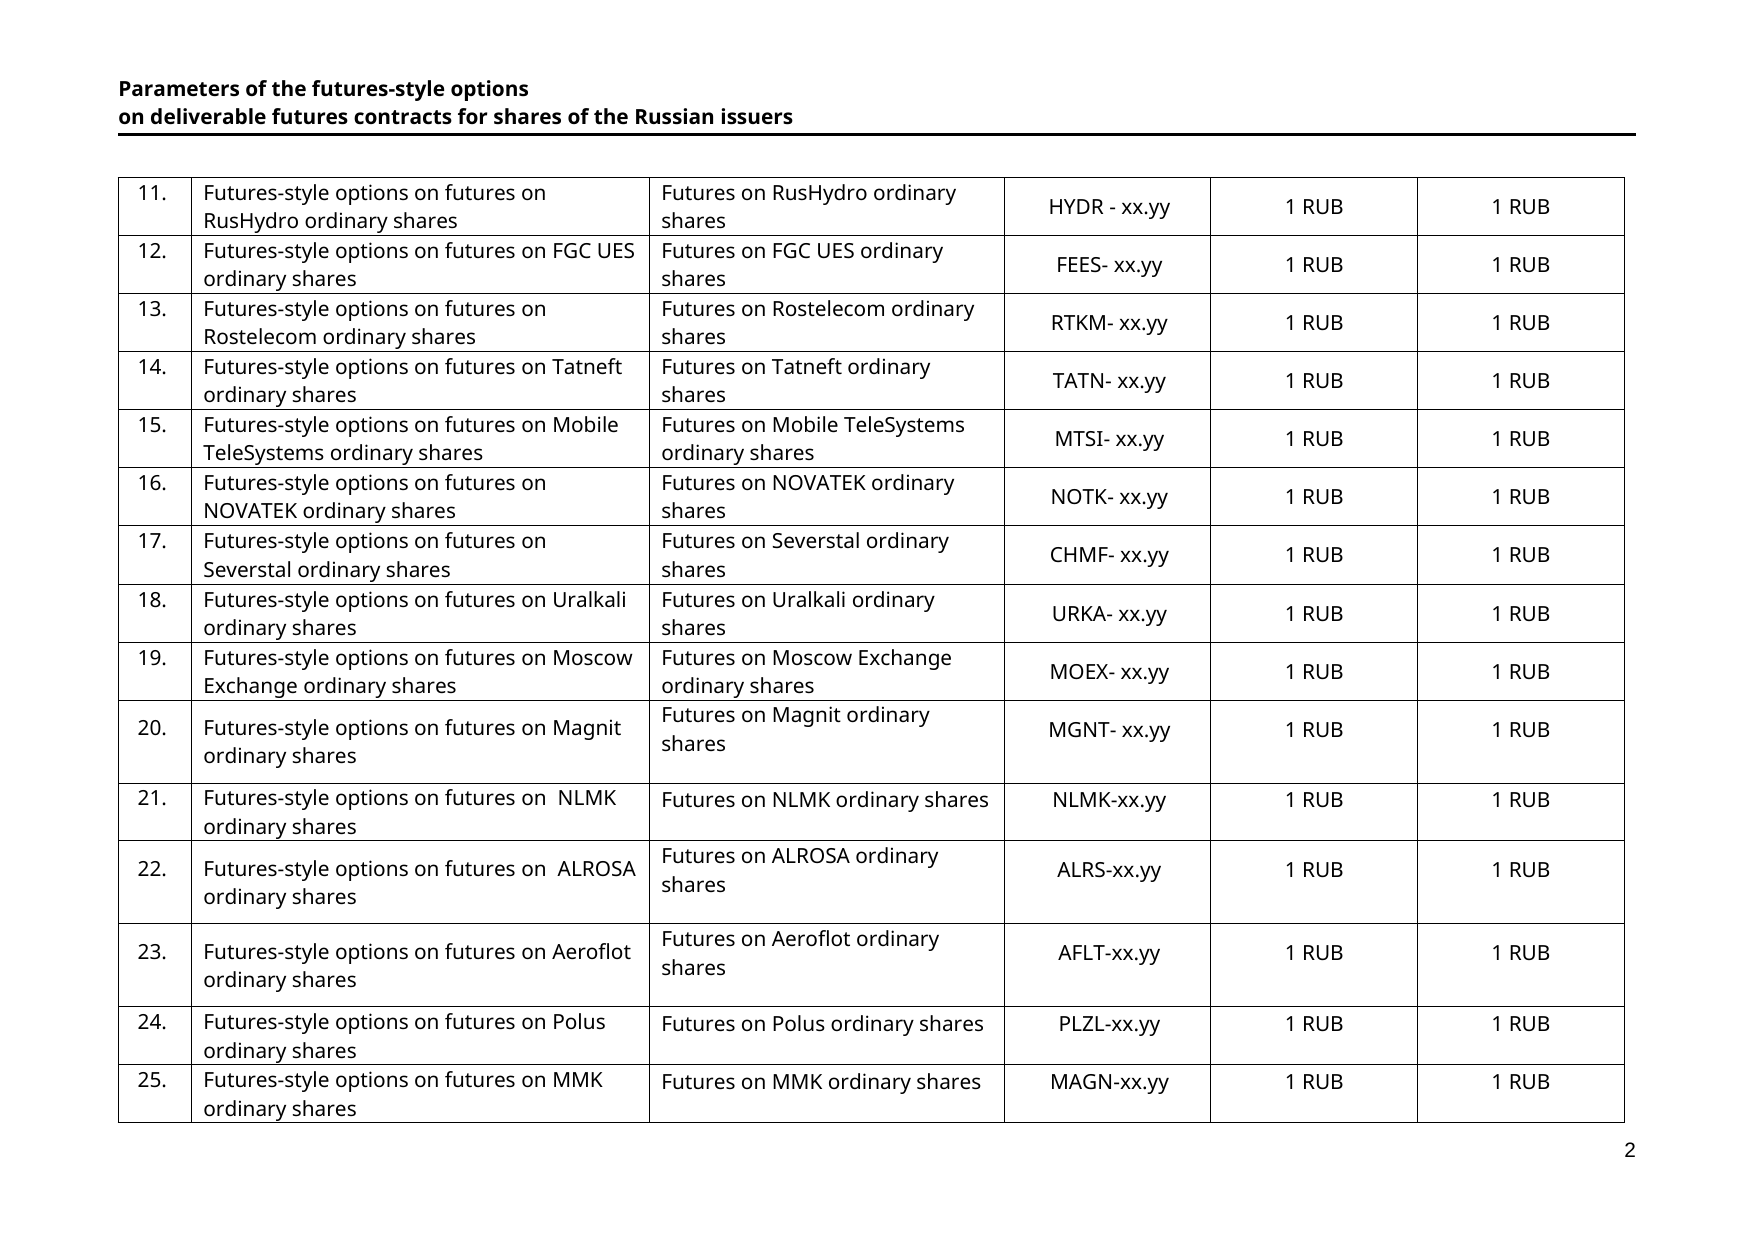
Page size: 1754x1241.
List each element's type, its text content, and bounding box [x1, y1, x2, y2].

table_cell [119, 468, 191, 525]
table_cell Futures-style options on futures on MMK ordinary shares [192, 1065, 649, 1122]
table_cell 1 RUB [1211, 784, 1417, 840]
table_cell Futures-style options on futures on Moscow Exchange ordinary shares [192, 643, 649, 699]
table_cell 1 RUB [1211, 585, 1417, 642]
table_cell 1 RUB [1418, 468, 1624, 525]
table_cell Futures on Rostelecom ordinary shares [650, 294, 1004, 351]
table_cell 1 RUB [1211, 178, 1417, 235]
table_cell Futures-style options on futures on Aeroflot ordinary shares [192, 924, 649, 1006]
table_cell FEES- xx.yy [1005, 236, 1210, 293]
table_cell 1 RUB [1418, 352, 1624, 409]
table_cell Futures-style options on futures on FGC UES ordinary shares [192, 236, 649, 293]
table_cell [119, 643, 191, 699]
table_cell [119, 784, 191, 840]
table_cell 1 RUB [1211, 701, 1417, 782]
table_cell MAGN-xx.yy [1005, 1065, 1210, 1122]
table_cell RTKM- xx.yy [1005, 294, 1210, 351]
table_cell Futures-style options on futures on Magnit ordinary shares [192, 701, 649, 782]
table_cell 1 RUB [1211, 352, 1417, 409]
table_cell 1 RUB [1418, 585, 1624, 642]
table_cell Futures on Mobile TeleSystems ordinary shares [650, 410, 1004, 467]
table_cell 1 RUB [1211, 924, 1417, 1006]
table_cell 1 RUB [1418, 1065, 1624, 1122]
table_cell Futures on Tatneft ordinary shares [650, 352, 1004, 409]
table_cell MGNT- xx.yy [1005, 701, 1210, 782]
table_cell 1 RUB [1418, 841, 1624, 923]
table_cell Futures on FGC UES ordinary shares [650, 236, 1004, 293]
table_cell Futures on Aeroflot ordinary shares [650, 924, 1004, 1006]
table_cell HYDR - xx.yy [1005, 178, 1210, 235]
table_cell 1 RUB [1211, 294, 1417, 351]
table_cell 1 RUB [1211, 1007, 1417, 1064]
table_cell Futures on Severstal ordinary shares [650, 526, 1004, 584]
table_cell URKA- xx.yy [1005, 585, 1210, 642]
table_cell Futures on NLMK ordinary shares [650, 784, 1004, 840]
table_cell [119, 924, 191, 1006]
table_cell 1 RUB [1418, 1007, 1624, 1064]
table_cell Futures-style options on futures on NLMK ordinary shares [192, 784, 649, 840]
table_cell Futures-style options on futures on Mobile TeleSystems ordinary shares [192, 410, 649, 467]
table_cell 1 RUB [1418, 924, 1624, 1006]
table_cell 1 RUB [1418, 701, 1624, 782]
table_cell NOTK- xx.yy [1005, 468, 1210, 525]
table_cell Futures on RusHydro ordinary shares [650, 178, 1004, 235]
table_cell MOEX- xx.yy [1005, 643, 1210, 699]
table_cell Futures-style options on futures on Severstal ordinary shares [192, 526, 649, 584]
table_cell [119, 701, 191, 782]
table_cell 1 RUB [1418, 410, 1624, 467]
table_cell [119, 410, 191, 467]
table_cell AFLT-xx.yy [1005, 924, 1210, 1006]
table_cell 1 RUB [1418, 178, 1624, 235]
table_cell 1 RUB [1418, 784, 1624, 840]
table_cell 1 RUB [1418, 294, 1624, 351]
table_cell 1 RUB [1211, 468, 1417, 525]
table_cell Futures-style options on futures on NOVATEK ordinary shares [192, 468, 649, 525]
table_cell 1 RUB [1211, 526, 1417, 584]
table_cell Futures-style options on futures on Tatneft ordinary shares [192, 352, 649, 409]
table_cell 1 RUB [1211, 410, 1417, 467]
table_cell [119, 841, 191, 923]
table_cell 1 RUB [1211, 841, 1417, 923]
table_cell Futures on ALROSA ordinary shares [650, 841, 1004, 923]
table_cell [119, 526, 191, 584]
table_cell [119, 1007, 191, 1064]
table_cell TATN- xx.yy [1005, 352, 1210, 409]
table_cell Futures-style options on futures on Rostelecom ordinary shares [192, 294, 649, 351]
table_cell 1 RUB [1418, 236, 1624, 293]
table_cell [119, 1065, 191, 1122]
table_cell [119, 352, 191, 409]
table_cell [119, 236, 191, 293]
table_cell MTSI- xx.yy [1005, 410, 1210, 467]
table_cell Futures on MMK ordinary shares [650, 1065, 1004, 1122]
table_cell ALRS-xx.yy [1005, 841, 1210, 923]
table_cell 1 RUB [1418, 643, 1624, 699]
table_cell [119, 178, 191, 235]
table_cell [119, 585, 191, 642]
table_cell Futures on NOVATEK ordinary shares [650, 468, 1004, 525]
table_cell PLZL-xx.yy [1005, 1007, 1210, 1064]
table_cell 1 RUB [1211, 1065, 1417, 1122]
table_cell 1 RUB [1211, 643, 1417, 699]
table_cell Futures on Magnit ordinary shares [650, 701, 1004, 782]
table_cell Futures on Uralkali ordinary shares [650, 585, 1004, 642]
table_cell [119, 294, 191, 351]
table_cell Futures-style options on futures on RusHydro ordinary shares [192, 178, 649, 235]
table_cell CHMF- xx.yy [1005, 526, 1210, 584]
table_cell 1 RUB [1418, 526, 1624, 584]
table_cell Futures on Moscow Exchange ordinary shares [650, 643, 1004, 699]
table_cell Futures-style options on futures on Polus ordinary shares [192, 1007, 649, 1064]
table_cell NLMK-xx.yy [1005, 784, 1210, 840]
table_cell Futures-style options on futures on ALROSA ordinary shares [192, 841, 649, 923]
table_cell Futures-style options on futures on Uralkali ordinary shares [192, 585, 649, 642]
table_cell Futures on Polus ordinary shares [650, 1007, 1004, 1064]
table_cell 1 RUB [1211, 236, 1417, 293]
